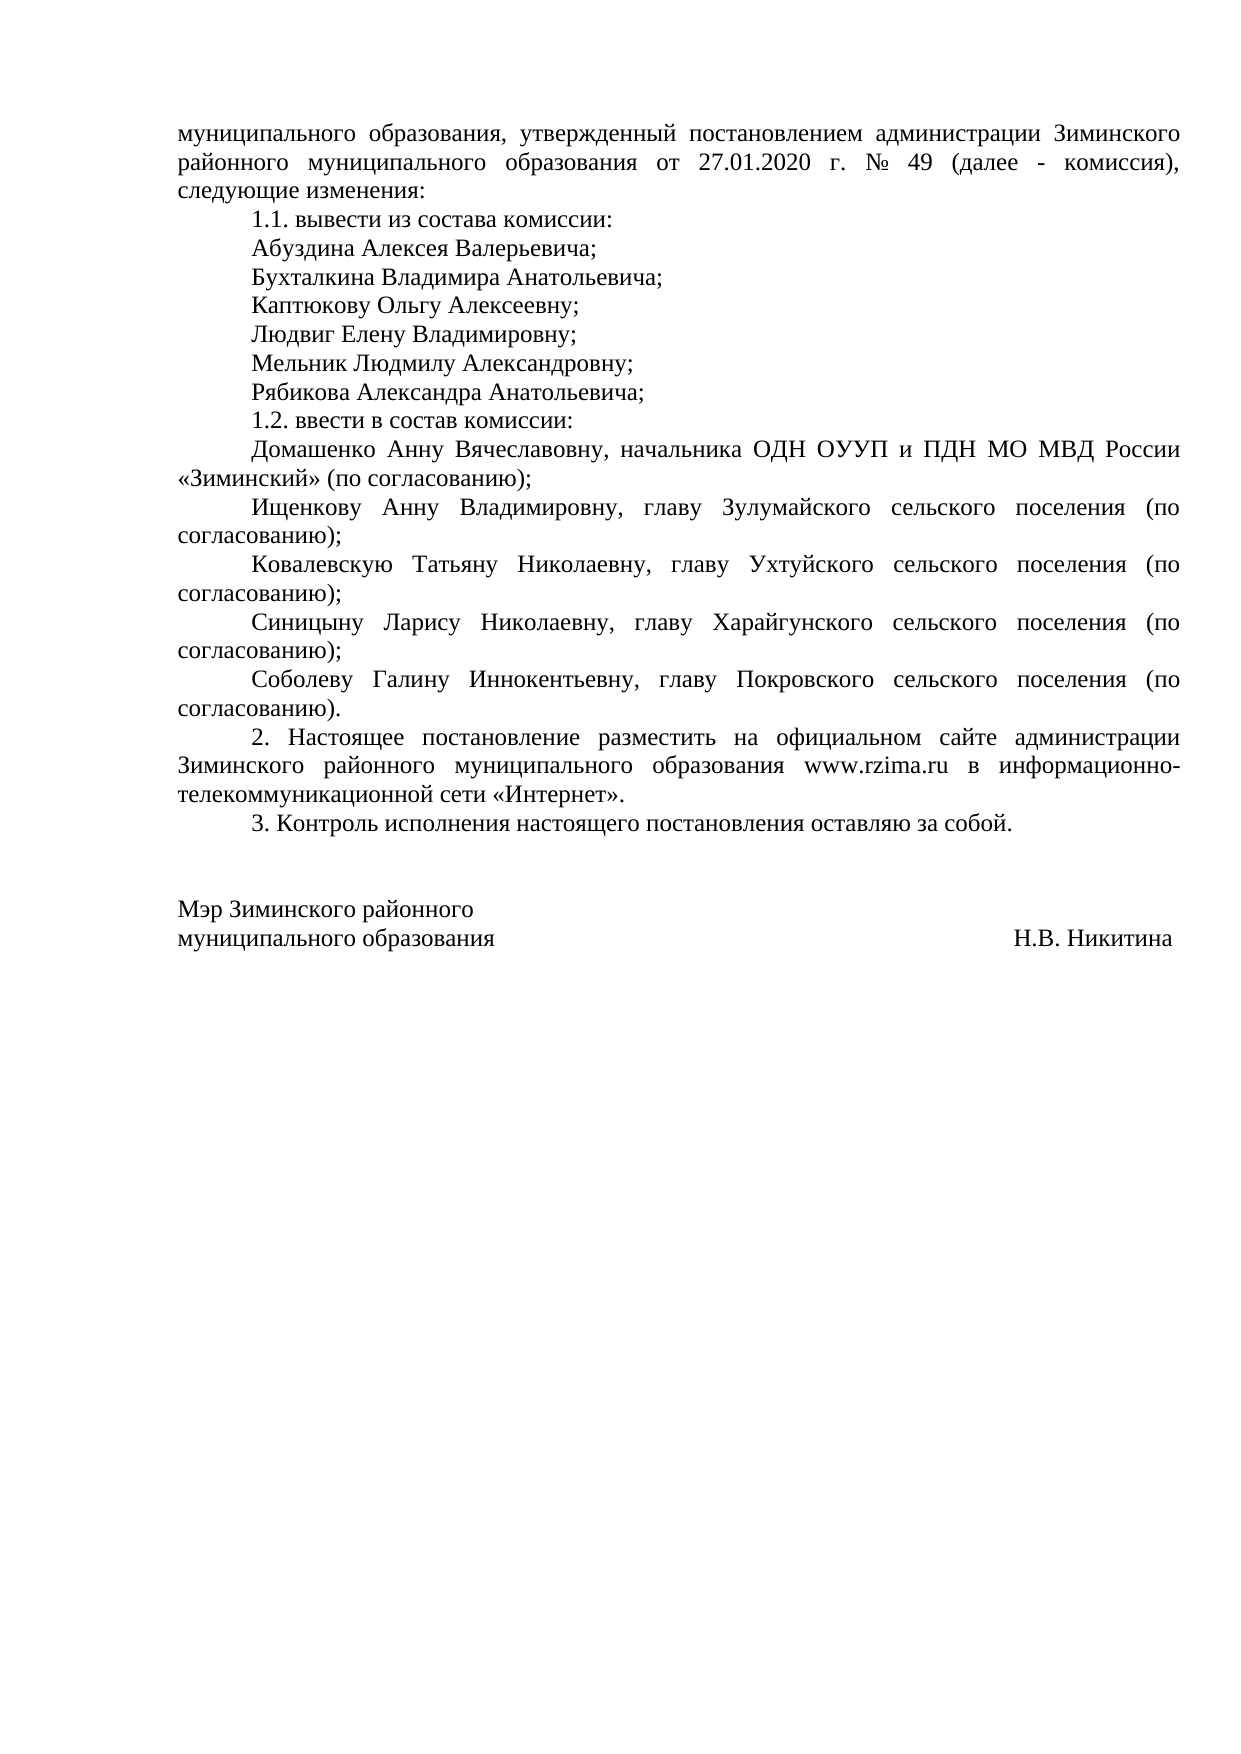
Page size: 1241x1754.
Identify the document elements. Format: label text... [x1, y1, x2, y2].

text муниципального образования Н.В. Никитина [177, 923, 1181, 952]
text Людвиг Елену Владимировну; [177, 319, 1181, 348]
text Домашенко Анну Вячеславовну, начальника ОДН ОУУП и ПДН МО МВД России «Зиминский» (по согласованию); [177, 434, 1181, 492]
text Ищенкову Анну Владимировну, главу Зулумайского сельского поселения (по согласованию); [177, 492, 1181, 549]
text 1.2. ввести в состав комиссии: [177, 406, 1181, 434]
text Каптюкову Ольгу Алексеевну; [177, 291, 1181, 319]
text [177, 118, 1181, 204]
text 3. Контроль исполнения настоящего постановления оставляю за собой. [177, 808, 1181, 837]
text Мельник Людмилу Александровну; [177, 348, 1181, 377]
text Абуздина Алексея Валерьевича; [177, 233, 1181, 262]
text Мэр Зиминского районного [177, 894, 1181, 923]
text Бухталкина Владимира Анатольевича; [177, 262, 1181, 291]
text Рябикова Александра Анатольевича; [177, 377, 1181, 406]
text Соболеву Галину Иннокентьевну, главу Покровского сельского поселения (по согласованию). [177, 664, 1181, 722]
text 2. Настоящее постановление разместить на официальном сайте администрации Зиминского районного муниципального образования www.rzima.ru в информационно-телекоммуникационной сети «Интернет». [177, 722, 1181, 808]
text 1.1. вывести из состава комиссии: [177, 204, 1181, 233]
text Ковалевскую Татьяну Николаевну, главу Ухтуйского сельского поселения (по согласованию); [177, 549, 1181, 607]
text Синицыну Ларису Николаевну, главу Харайгунского сельского поселения (по согласованию); [177, 607, 1181, 664]
